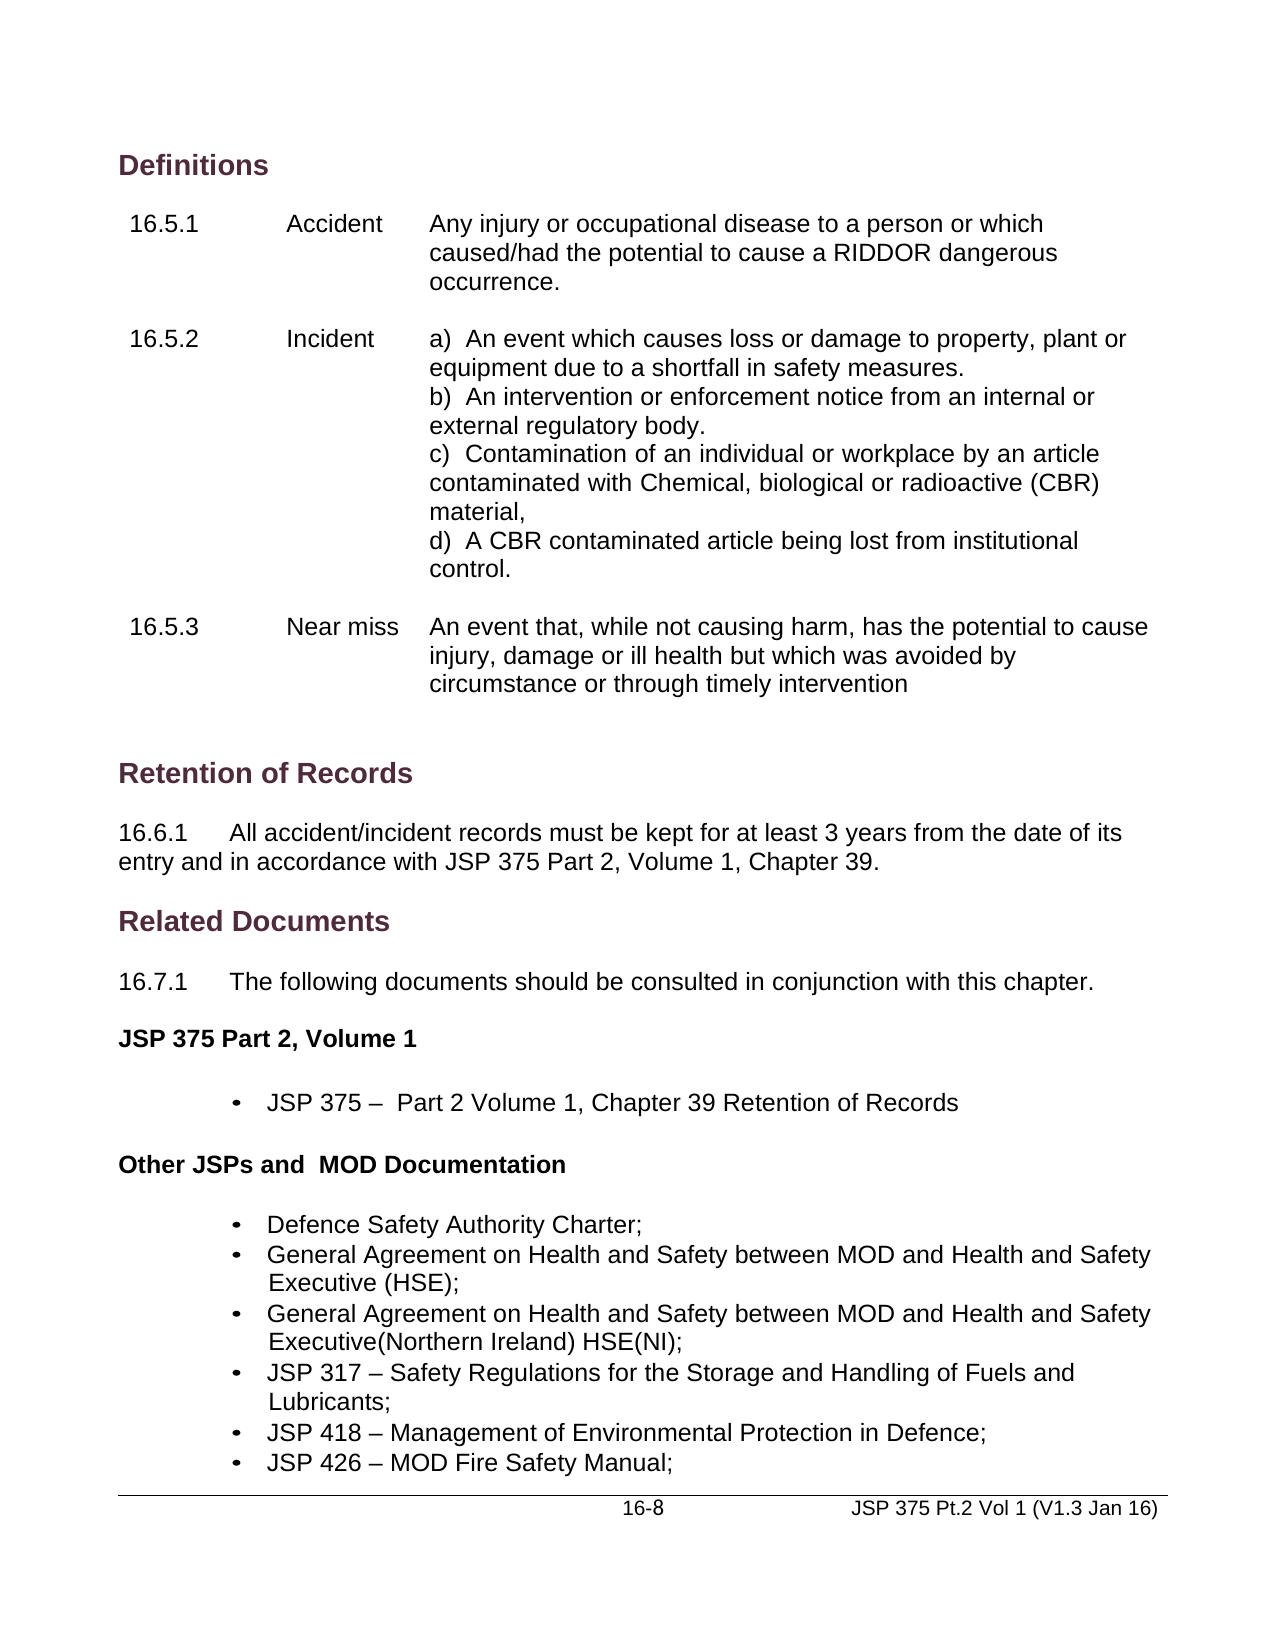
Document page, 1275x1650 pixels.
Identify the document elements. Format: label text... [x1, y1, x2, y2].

table_cell An event that, while not causing harm, has the potential to cause injury, damage or ill health but which was avoided by circumstance or through timely intervention [414, 599, 1164, 704]
table_header 16.5.1 [110, 206, 242, 311]
table_header Accident [243, 206, 414, 311]
text • General Agreement on Health and Safety between MOD and Health and Safety [231, 1240, 1181, 1269]
table_cell 16.5.2 [110, 311, 242, 599]
text • Defence Safety Authority Charter; [231, 1209, 1181, 1238]
text Related Documents [118, 904, 1181, 938]
table_cell a) An event which causes loss or damage to property, plant or equipment due to a shortfall in safety measures. b) An intervention or enforcement notice from an internal or external regulatory body. c) Contamination of an individual or workplace by an article contaminated with Chemical, biological or radioactive (CBR) material, d) A CBR contaminated article being lost from institutional control. [414, 311, 1164, 599]
table_cell 16.5.3 [110, 599, 242, 704]
table_cell Near miss [243, 599, 414, 704]
text • JSP 375 – Part 2 Volume 1, Chapter 39 Retention of Records [231, 1088, 1181, 1117]
text 16.6.1 All accident/incident records must be kept for at least 3 years from the date of its entry and in accordance with JSP 375 Part 2, Volume 1, Chapter 39. [118, 818, 1125, 876]
text • JSP 418 – Management of Environmental Protection in Defence; [231, 1417, 1181, 1446]
text Retention of Records [118, 756, 1181, 789]
text • JSP 317 – Safety Regulations for the Storage and Handling of Fuels and [231, 1358, 1181, 1387]
text Other JSPs and MOD Documentation [118, 1150, 1181, 1179]
text Executive(Northern Ireland) HSE(NI); [268, 1328, 1181, 1356]
table_header Any injury or occupational disease to a person or which caused/had the potential to cause a RIDDOR dangerous occurrence. [414, 206, 1164, 311]
text Definitions [118, 147, 1181, 180]
text • JSP 426 – MOD Fire Safety Manual; [231, 1448, 1181, 1477]
table_cell Incident [243, 311, 414, 599]
text Lubricants; [268, 1387, 1181, 1416]
text • General Agreement on Health and Safety between MOD and Health and Safety [231, 1299, 1181, 1328]
text Executive (HSE); [268, 1269, 1181, 1297]
text 16.7.1 The following documents should be consulted in conjunction with this chapter. [118, 967, 1181, 995]
text JSP 375 Part 2, Volume 1 [118, 1024, 1181, 1053]
